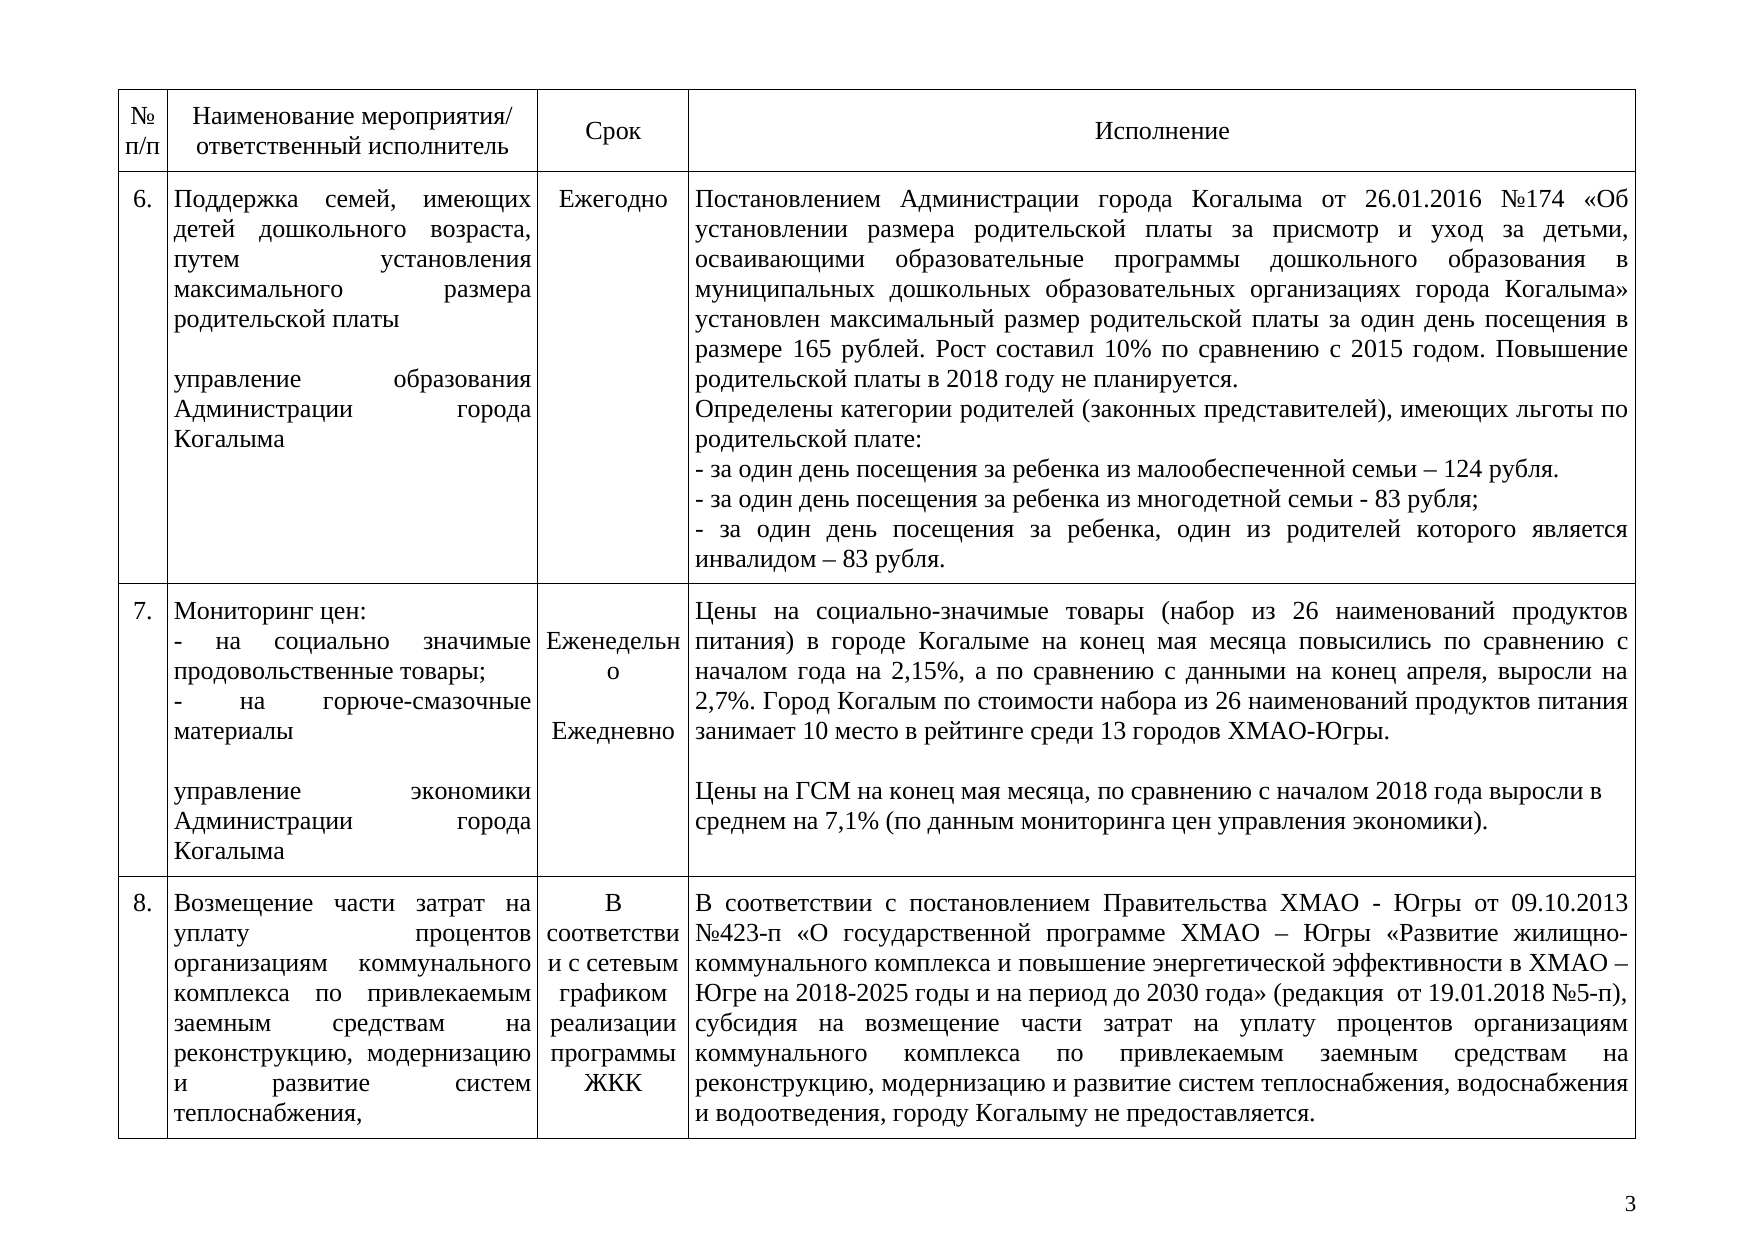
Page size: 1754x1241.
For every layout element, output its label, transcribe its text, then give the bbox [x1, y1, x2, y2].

table_header № п/п [119, 90, 167, 171]
table_cell 6. [119, 172, 167, 583]
table_cell Цены на социально-значимые товары (набор из 26 наименований продуктов питания) в городе Когалыме на конец мая месяца повысились по сравнению с началом года на 2,15%, а по сравнению с данными на конец апреля, выросли на 2,7%. Город Когалым по стоимости набора из 26 наименований продуктов питания занимает 10 место в рейтинге среди 13 городов ХМАО-Югры. Цены на ГСМ на конец мая месяца, по сравнению с началом 2018 года выросли в среднем на 7,1% (по данным мониторинга цен управления экономики). [689, 584, 1635, 876]
table_cell Мониторинг цен: - на социально значимые продовольственные товары; - на горюче-смазочные материалы управление экономики Администрации города Когалыма [168, 584, 537, 876]
table_cell Еженедельно Ежедневно [538, 584, 688, 876]
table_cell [689, 877, 1635, 1138]
table_header Наименование мероприятия/ ответственный исполнитель [168, 90, 537, 171]
table_cell 7. [119, 584, 167, 876]
table_header Срок [538, 90, 688, 171]
table_cell Поддержка семей, имеющих детей дошкольного возраста, путем установления максимального размера родительской платы управление образования Администрации города Когалыма [168, 172, 537, 583]
table_header Исполнение [689, 90, 1635, 171]
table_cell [168, 877, 537, 1138]
table_cell 8. [119, 877, 167, 1138]
table_cell Ежегодно [538, 172, 688, 583]
table_cell Постановлением Администрации города Когалыма от 26.01.2016 №174 «Об установлении размера родительской платы за присмотр и уход за детьми, осваивающими образовательные программы дошкольного образования в муниципальных дошкольных образовательных организациях города Когалыма» установлен максимальный размер родительской платы за один день посещения в размере 165 рублей. Рост составил 10% по сравнению с 2015 годом. Повышение родительской платы в 2018 году не планируется. Определены категории родителей (законных представителей), имеющих льготы по родительской плате: - за один день посещения за ребенка из малообеспеченной семьи – 124 рубля. - за один день посещения за ребенка из многодетной семьи - 83 рубля; - за один день посещения за ребенка, один из родителей которого является инвалидом – 83 рубля. [689, 172, 1635, 583]
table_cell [538, 877, 688, 1138]
